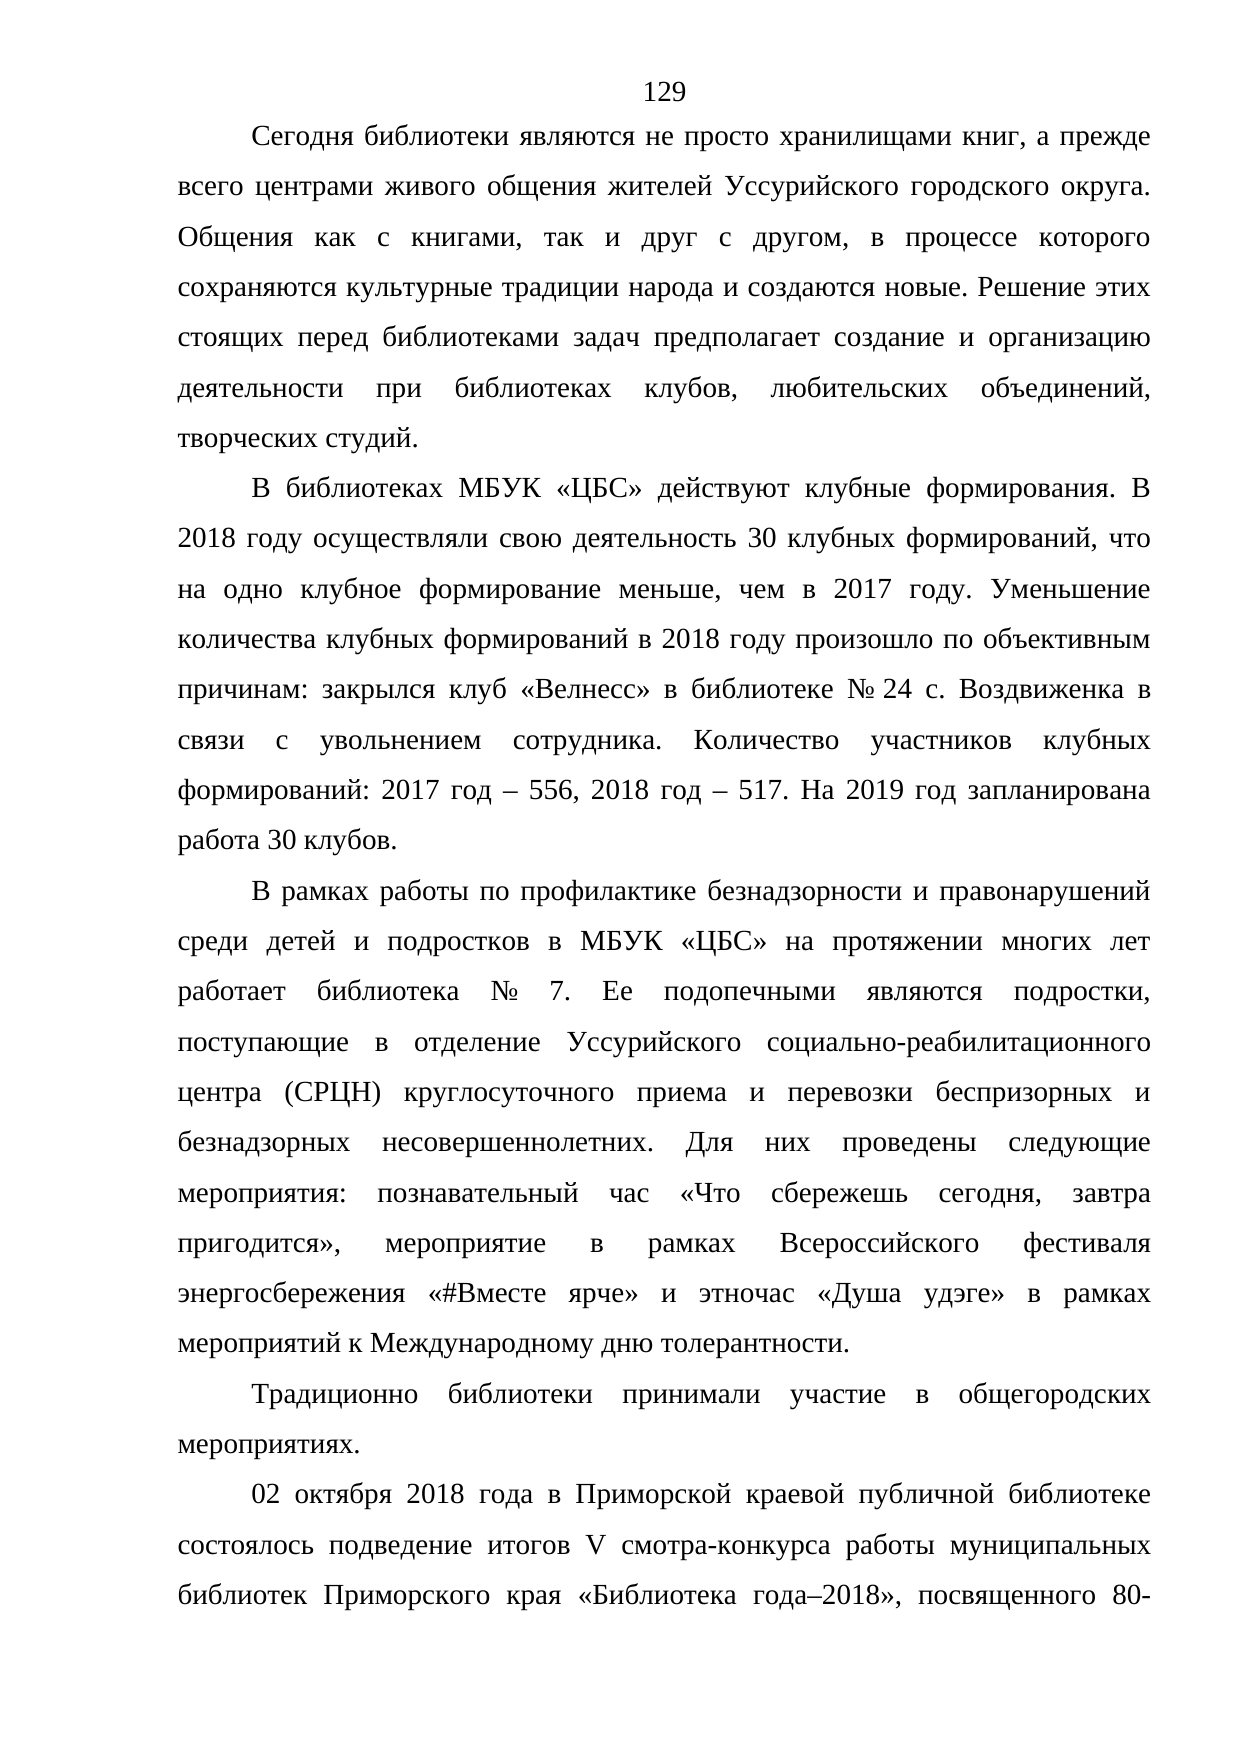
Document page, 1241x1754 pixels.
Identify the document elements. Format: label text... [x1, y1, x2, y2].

text В библиотеках МБУК «ЦБС» действуют клубные формирования. В 2018 году осуществляли свою деятельность 30 клубных формирований, что на одно клубное формирование меньше, чем в 2017 году. Уменьшение количества клубных формирований в 2018 году произошло по объективным причинам: закрылся клуб «Велнесс» в библиотеке № 24 с. Воздвиженка в связи с увольнением сотрудника. Количество участников клубных формирований: 2017 год – 556, 2018 год – 517. На 2019 год запланирована работа 30 клубов. [177, 470, 1152, 856]
text Традиционно библиотеки принимали участие в общегородских мероприятиях. [177, 1376, 1152, 1460]
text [177, 1477, 1152, 1611]
text В рамках работы по профилактике безнадзорности и правонарушений среди детей и подростков в МБУК «ЦБС» на протяжении многих лет работает библиотека № 7. Ее подопечными являются подростки, поступающие в отделение Уссурийского социально-реабилитационного центра (СРЦН) круглосуточного приема и перевозки беспризорных и безнадзорных несовершеннолетних. Для них проведены следующие мероприятия: познавательный час «Что сбережешь сегодня, завтра пригодится», мероприятие в рамках Всероссийского фестиваля энергосбережения «#Вместе ярче» и этночас «Душа удэге» в рамках мероприятий к Международному дню толерантности. [177, 873, 1152, 1359]
text Сегодня библиотеки являются не просто хранилищами книг, а прежде всего центрами живого общения жителей Уссурийского городского округа. Общения как с книгами, так и друг с другом, в процессе которого сохраняются культурные традиции народа и создаются новые. Решение этих стоящих перед библиотеками задач предполагает создание и организацию деятельности при библиотеках клубов, любительских объединений, творческих студий. [177, 118, 1152, 453]
